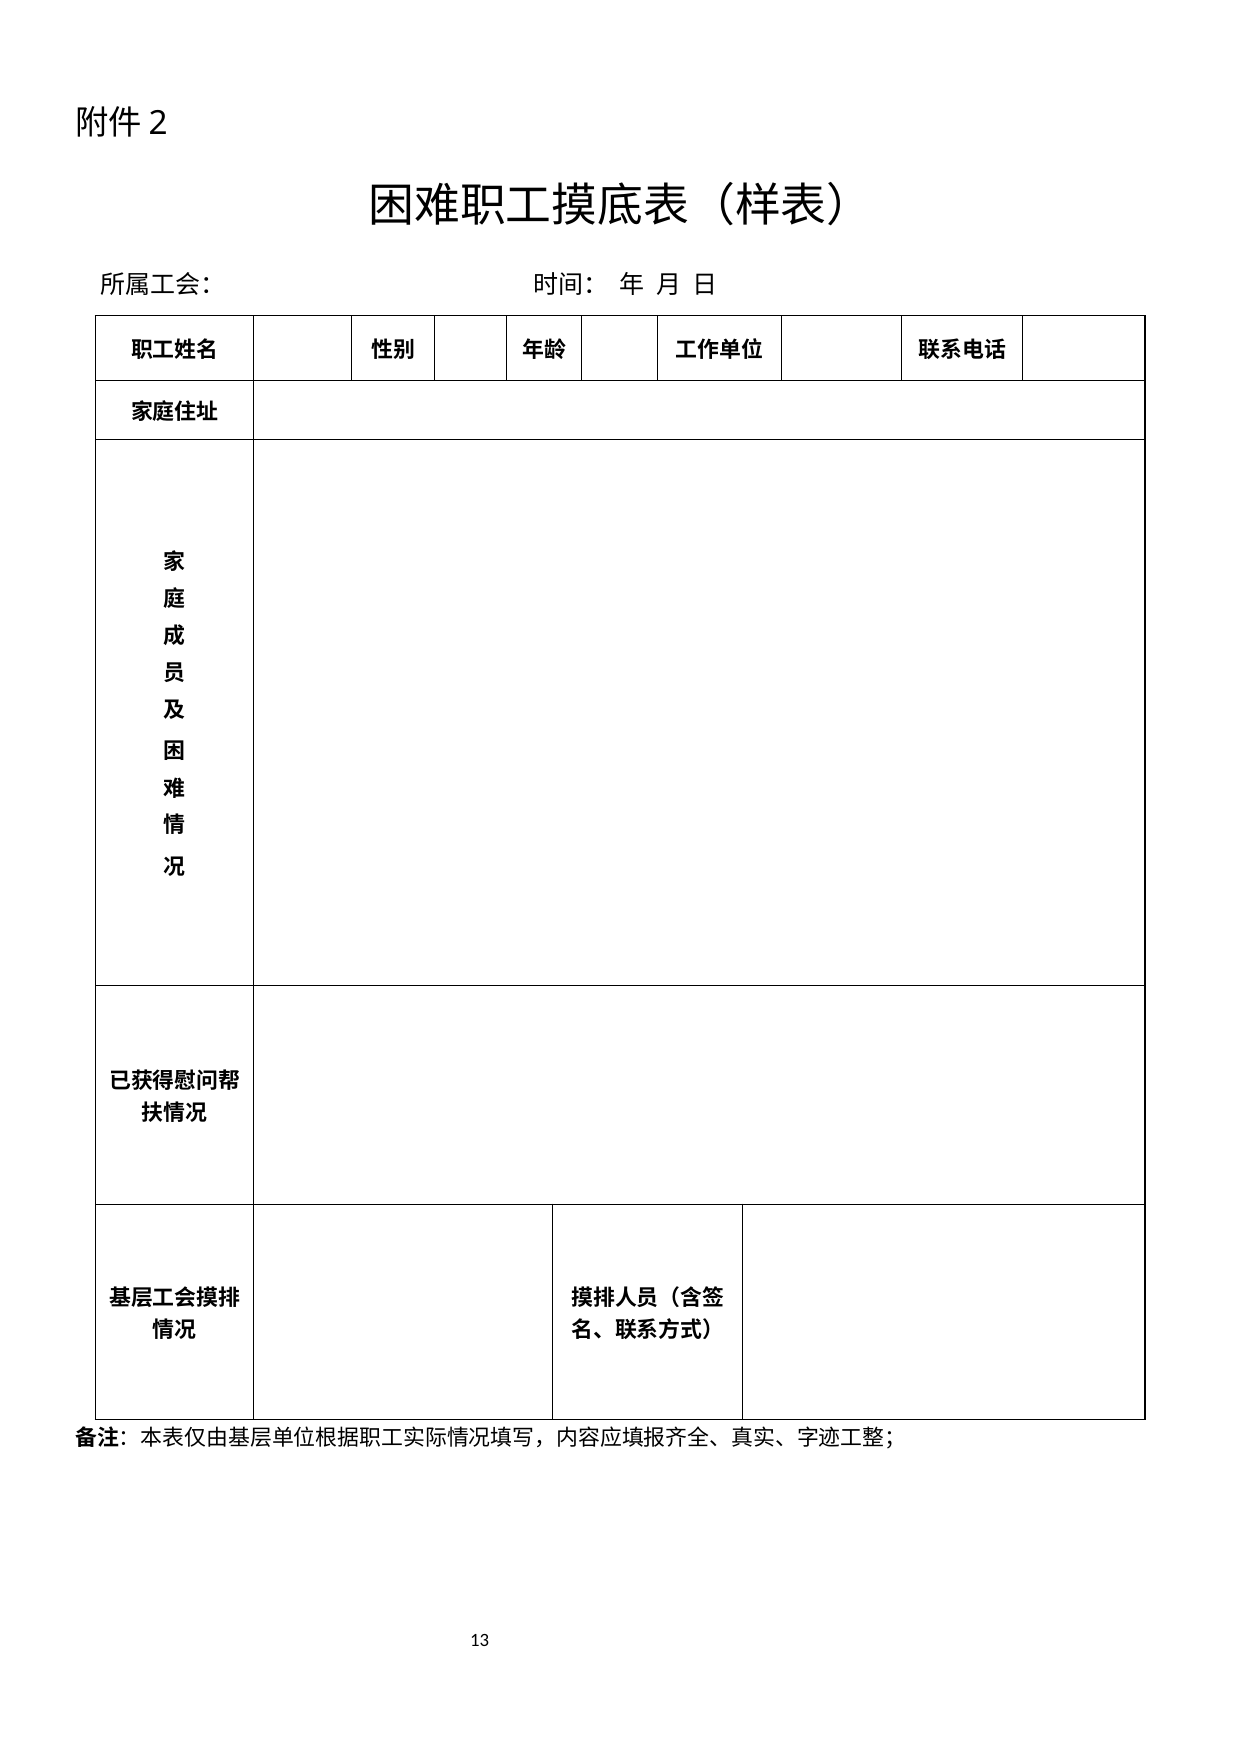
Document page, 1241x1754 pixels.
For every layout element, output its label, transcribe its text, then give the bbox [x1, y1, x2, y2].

table_header [435, 316, 506, 380]
table_cell [254, 986, 1144, 1203]
table_header [582, 316, 657, 380]
table_header 年龄 [507, 316, 581, 380]
text 困难职工摸底表（样表） [75, 153, 1165, 250]
table_cell [743, 1205, 1144, 1419]
table_cell 基层工会摸排情况 [96, 1205, 253, 1419]
text 附件2 [75, 88, 1165, 153]
table_header 联系电话 [902, 316, 1022, 380]
table_cell 家庭住址 [96, 381, 253, 439]
table_cell [254, 381, 1144, 439]
table_header [254, 316, 351, 380]
text 所属工会： 时间： 年 月 日 [75, 250, 1165, 315]
text 备注：本表仅由基层单位根据职工实际情况填写，内容应填报齐全、真实、字迹工整； [75, 1420, 1165, 1452]
table_header 工作单位 [658, 316, 781, 380]
table_cell [254, 1205, 552, 1419]
table_header 职工姓名 [96, 316, 253, 380]
table_header [782, 316, 901, 380]
table_header 性别 [352, 316, 434, 380]
table_cell 已获得慰问帮扶情况 [96, 986, 253, 1203]
table_header [1023, 316, 1144, 380]
table_cell [254, 440, 1144, 985]
table_cell 家 庭 成 员 及 困 难 情 况 [96, 440, 253, 985]
table_cell 摸排人员（含签名、联系方式） [553, 1205, 742, 1419]
